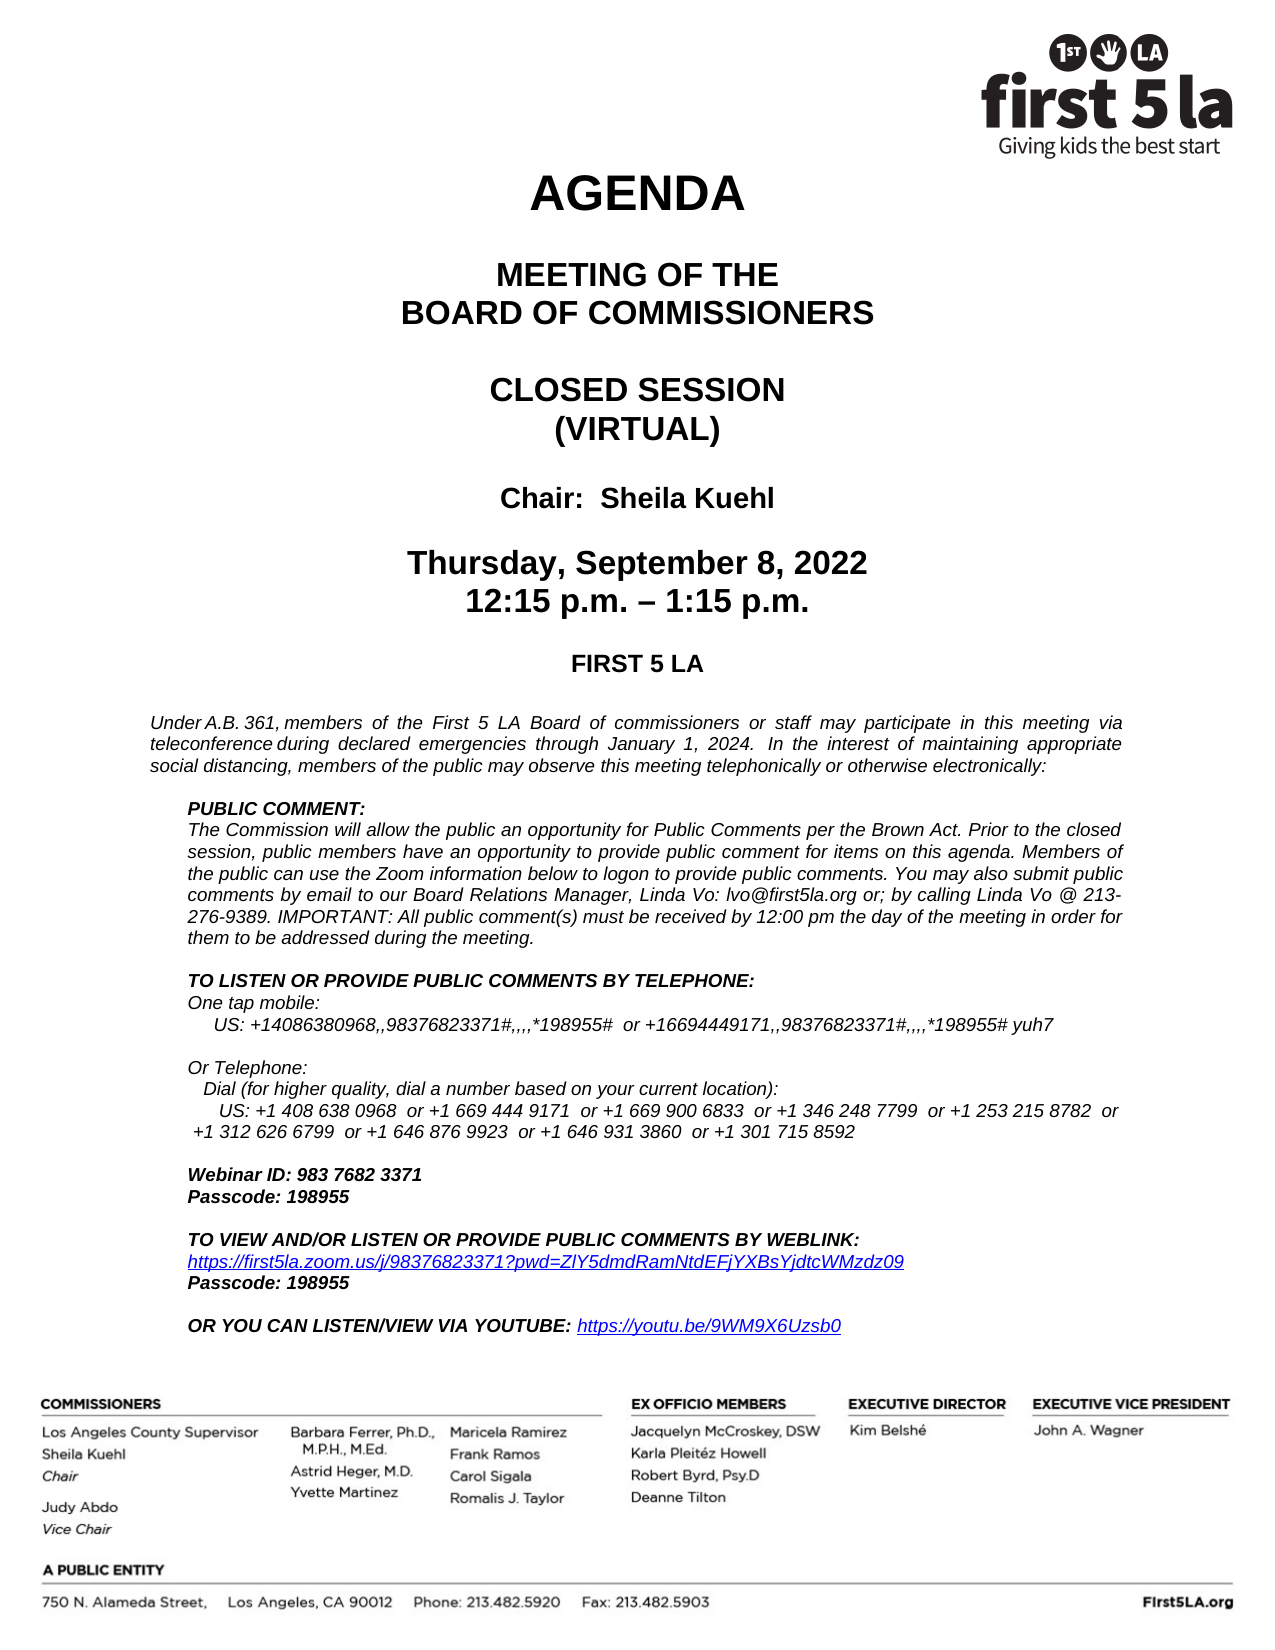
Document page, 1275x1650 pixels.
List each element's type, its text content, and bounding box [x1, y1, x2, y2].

text Passcode: 198955 [150, 1186, 1125, 1207]
text Thursday, September 8, 2022 [150, 543, 1125, 581]
text The Commission will allow the public an opportunity for Public Comments per the Brown Act. Prior to the closed session, public members have an opportunity to provide public comment for items on this agenda. Members of the public can use the Zoom information below to logon to provide public comments. You may also submit public comments by email to our Board Relations Manager, Linda Vo: lvo@first5la.org or; by calling Linda Vo @ 213-276-9389. IMPORTANT: All public comment(s) must be received by 12:00 pm the day of the meeting in order for them to be addressed during the meeting. [187, 819, 1125, 949]
text Webinar ID: 983 7682 3371 [150, 1164, 1125, 1186]
text Passcode: 198955 [150, 1272, 1125, 1294]
text 12:15 p.m. – 1:15 p.m. [150, 581, 1125, 620]
text Under A.B. 361, members of the First 5 LA Board of commissioners or staff may participate in this meeting via teleconference during declared emergencies through January 1, 2024. In the interest of maintaining appropriate social distancing, members of the public may observe this meeting telephonically or otherwise electronically: [150, 711, 1125, 776]
text AGENDA [150, 164, 1125, 221]
text Chair: Sheila Kuehl [150, 481, 1125, 514]
picture [0, 1390, 1275, 1649]
text US: +1 408 638 0968 or +1 669 444 9171 or +1 669 900 6833 or +1 346 248 7799 or +1 253 215 8782 or [150, 1099, 1125, 1121]
text TO VIEW AND/OR LISTEN OR PROVIDE PUBLIC COMMENTS BY WEBLINK: [150, 1229, 1125, 1251]
text CLOSED SESSION [150, 370, 1125, 409]
text PUBLIC COMMENT: [150, 798, 1125, 819]
text +1 312 626 6799 or +1 646 876 9923 or +1 646 931 3860 or +1 301 715 8592 [150, 1121, 1125, 1143]
text One tap mobile: [150, 992, 1125, 1013]
picture [9, 0, 1267, 164]
text Or Telephone: [150, 1056, 1125, 1078]
text OR YOU CAN LISTEN/VIEW VIA YOUTUBE: https://youtu.be/9WM9X6Uzsb0 [150, 1315, 1125, 1337]
text BOARD OF COMMISSIONERS [150, 293, 1125, 332]
text https://first5la.zoom.us/j/98376823371?pwd=ZlY5dmdRamNtdEFjYXBsYjdtcWMzdz09 [150, 1251, 1125, 1272]
text Dial (for higher quality, dial a number based on your current location): [150, 1078, 1125, 1099]
text US: +14086380968,,98376823371#,,,,*198955# or +16694449171,,98376823371#,,,,*198955# yuh7 [150, 1013, 1125, 1035]
text TO LISTEN OR PROVIDE PUBLIC COMMENTS BY TELEPHONE: [150, 970, 1125, 992]
text FIRST 5 LA [150, 649, 1125, 677]
text (VIRTUAL) [150, 409, 1125, 447]
text MEETING OF THE [150, 255, 1125, 293]
